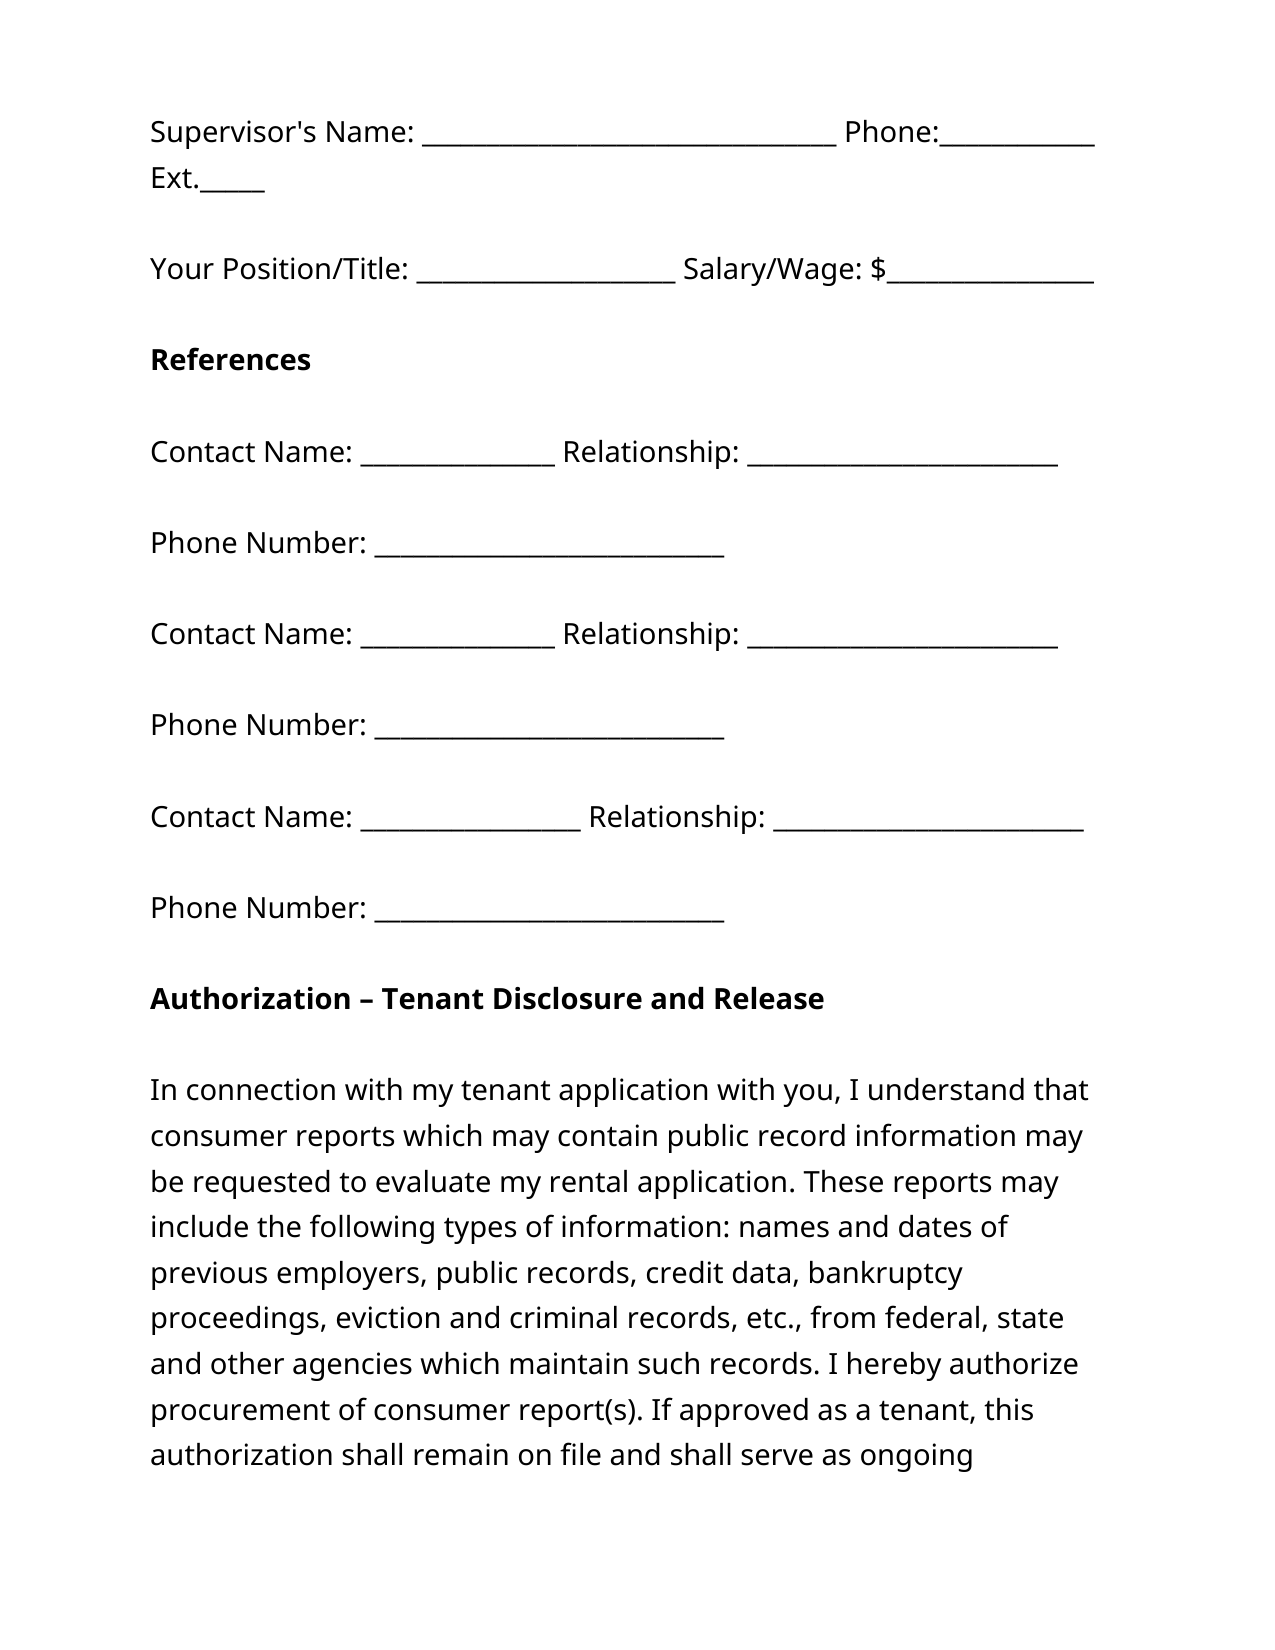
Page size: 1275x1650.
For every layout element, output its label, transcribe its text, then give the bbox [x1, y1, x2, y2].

text Contact Name: _________________ Relationship: ________________________ [150, 796, 1125, 836]
text Authorization – Tenant Disclosure and Release [150, 978, 1125, 1018]
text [150, 112, 1125, 197]
text Contact Name: _______________ Relationship: ________________________ [150, 613, 1125, 653]
text Phone Number: ___________________________ [150, 705, 1125, 744]
text References [150, 340, 1125, 379]
text Phone Number: ___________________________ [150, 522, 1125, 562]
text Contact Name: _______________ Relationship: ________________________ [150, 431, 1125, 471]
text Phone Number: ___________________________ [150, 887, 1125, 927]
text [150, 1070, 1125, 1474]
text Your Position/Title: ____________________ Salary/Wage: $________________ [150, 248, 1125, 288]
